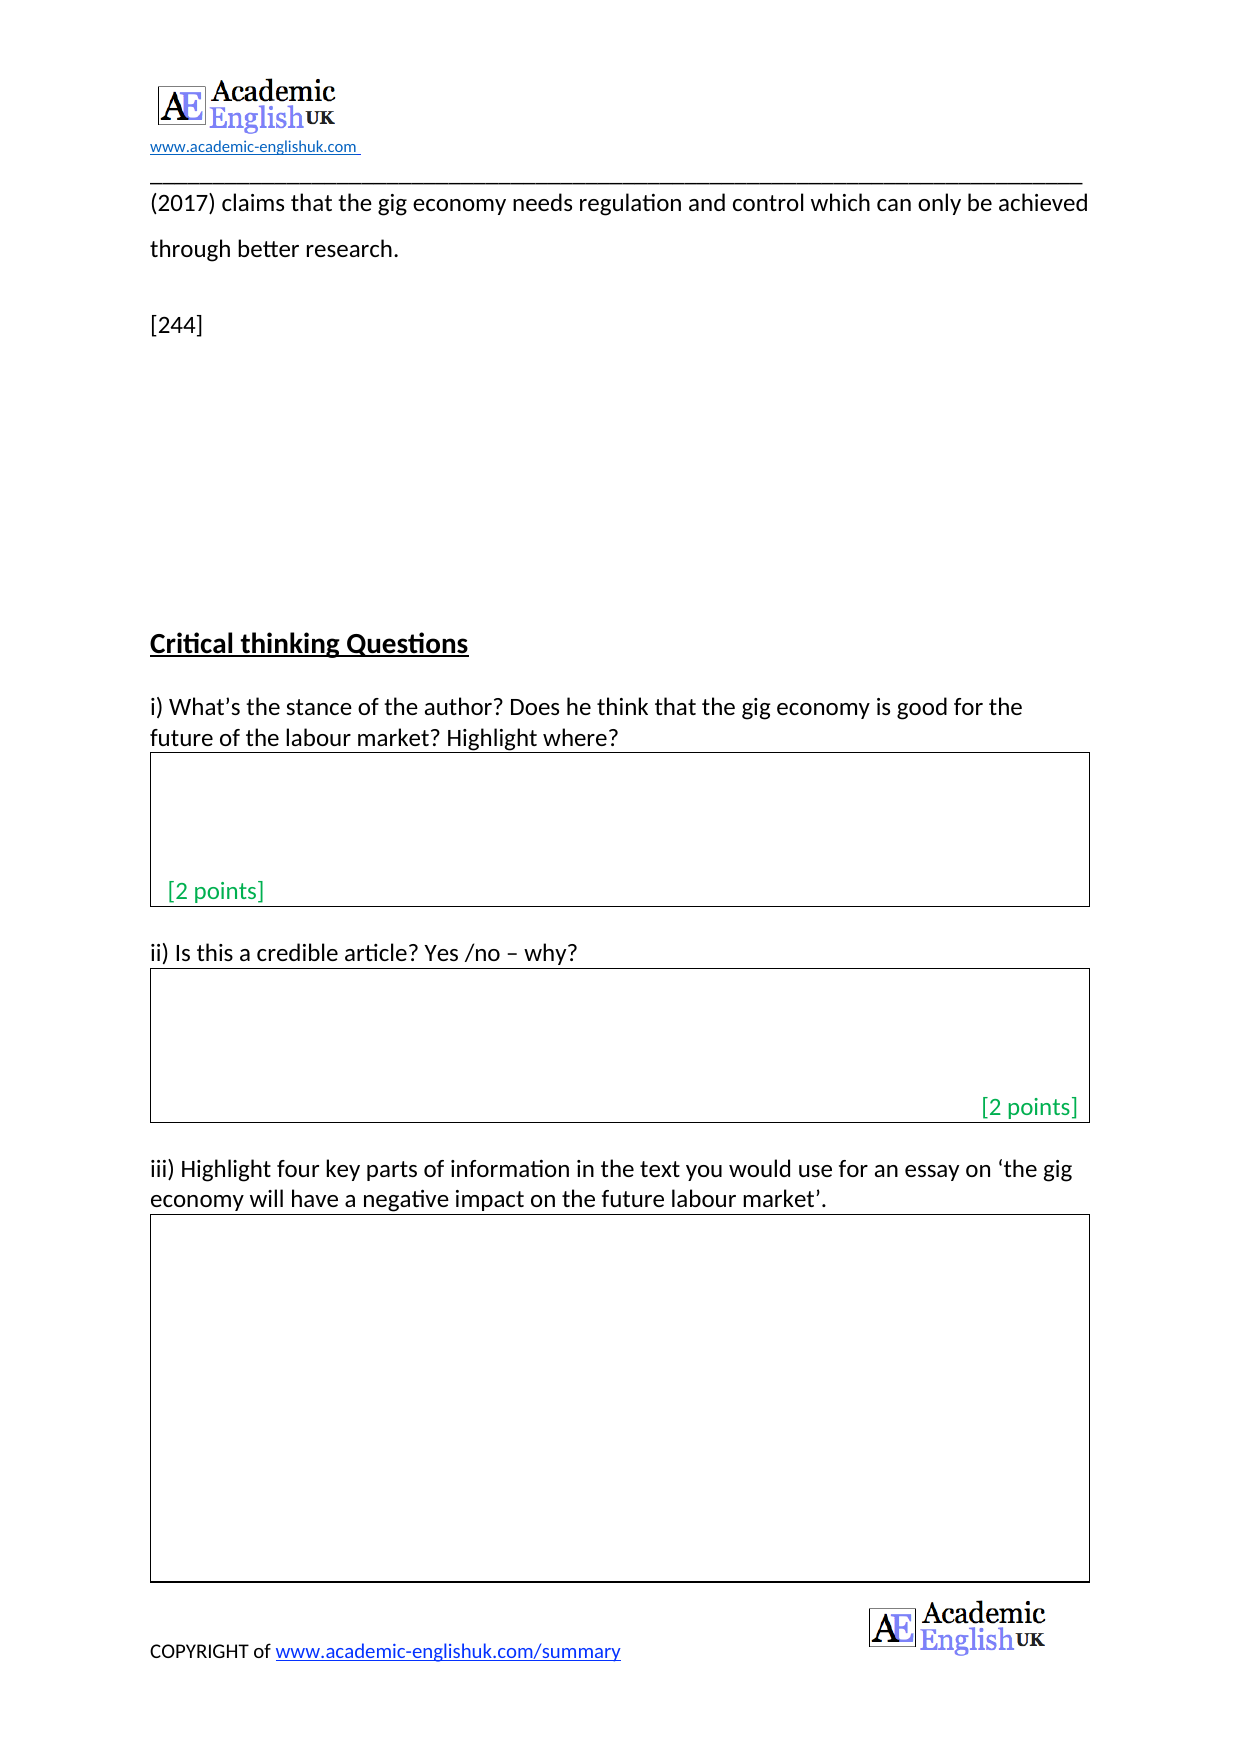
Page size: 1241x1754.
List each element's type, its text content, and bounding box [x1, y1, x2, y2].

text Critical thinking Questions [150, 625, 1090, 661]
text [244] [150, 309, 1090, 340]
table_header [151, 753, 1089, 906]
text iii) Highlight four key parts of information in the text you would use for an essay on ‘the gig economy will have a negative impact on the future labour market’. [150, 1153, 1090, 1214]
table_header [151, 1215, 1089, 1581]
text i) What’s the stance of the author? Does he think that the gig economy is good for the future of the labour market? Highlight where? [150, 691, 1090, 752]
text ii) Is this a credible article? Yes /no – why? [150, 937, 1090, 968]
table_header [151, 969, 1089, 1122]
picture [865, 1597, 1049, 1659]
picture [154, 75, 338, 137]
